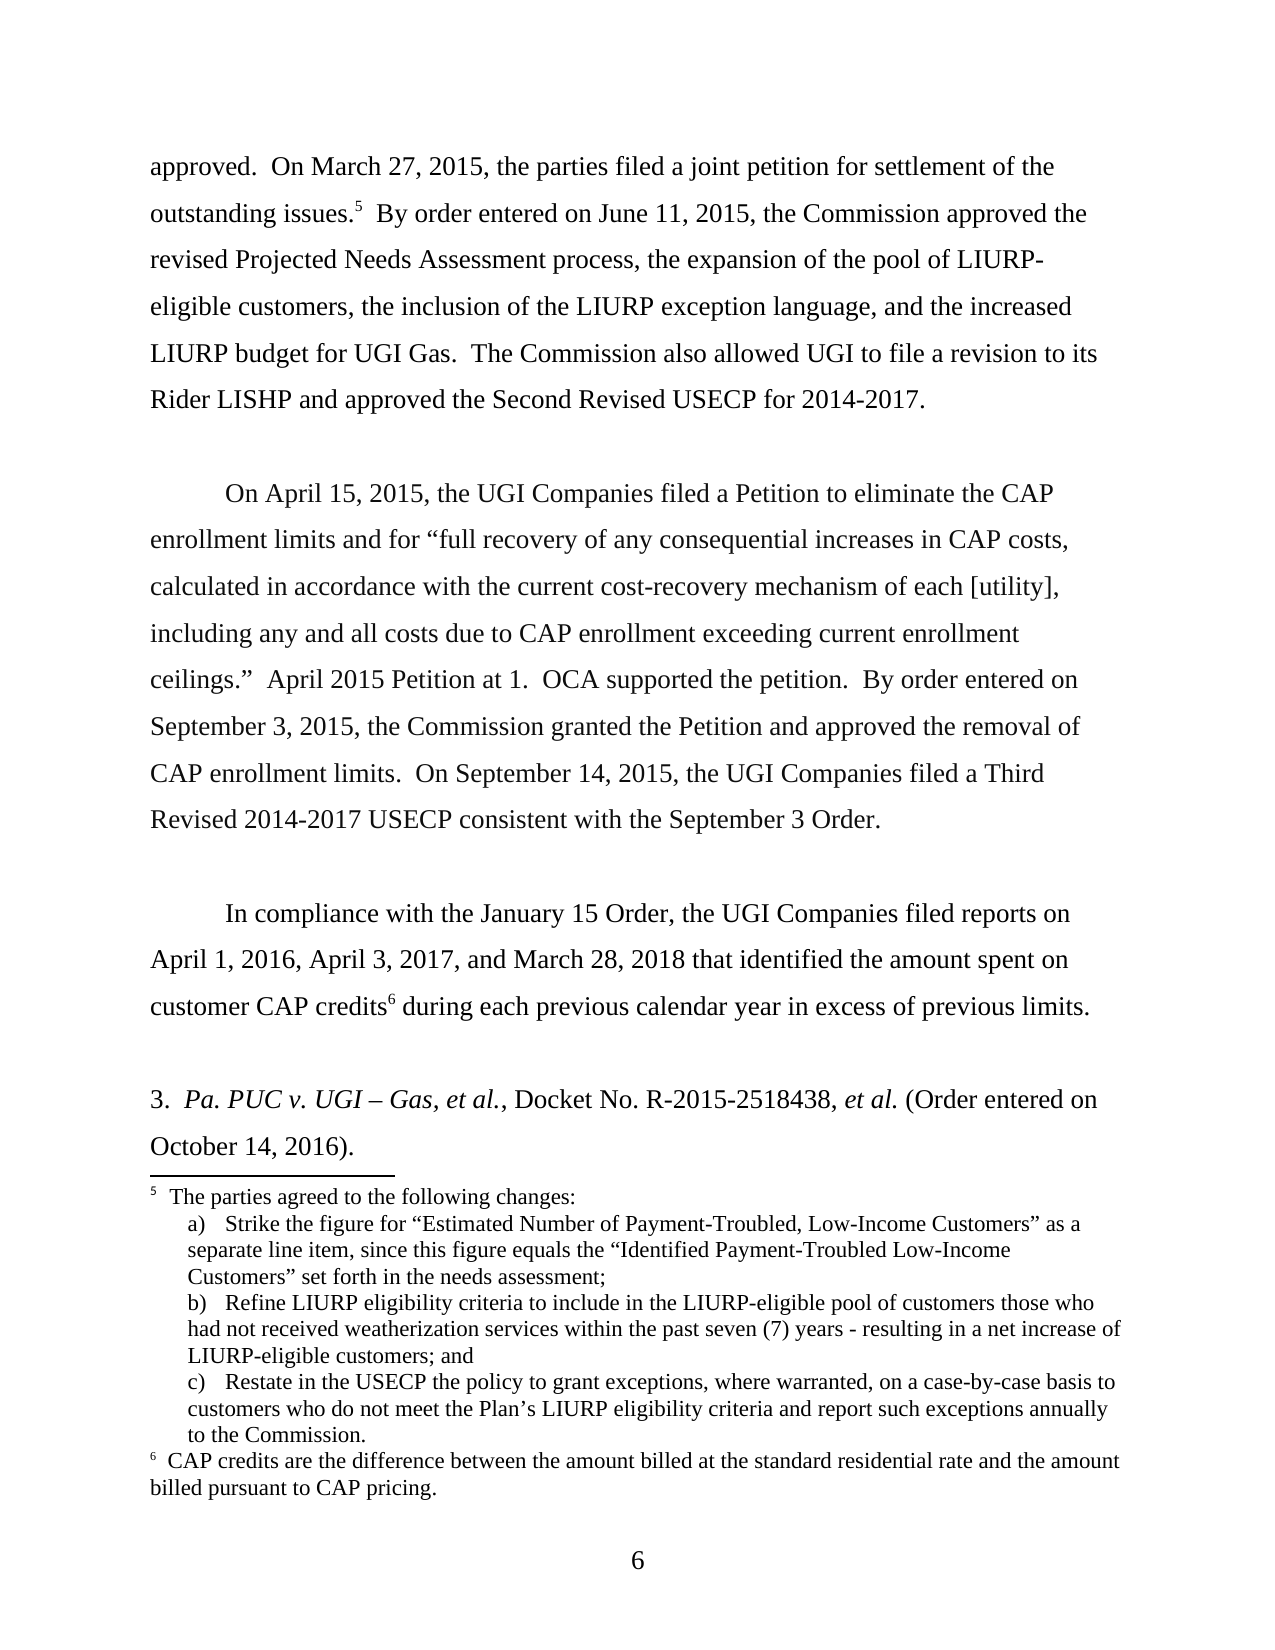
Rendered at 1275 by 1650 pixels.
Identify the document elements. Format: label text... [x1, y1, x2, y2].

text In compliance with the January 15 Order, the UGI Companies filed reports on April 1, 2016, April 3, 2017, and March 28, 2018 that identified the amount spent on customer CAP credits during each previous calendar year in excess of previous limits. [150, 897, 1125, 1021]
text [150, 150, 1125, 414]
text 3. Pa. PUC v. UGI – Gas, et al., Docket No. R-2015-2518438, et al. (Order entered on October 14, 2016). [150, 1083, 1125, 1161]
text On April 15, 2015, the UGI Companies filed a Petition to eliminate the CAP enrollment limits and for “full recovery of any consequential increases in CAP costs, calculated in accordance with the current cost-recovery mechanism of each [utility], including any and all costs due to CAP enrollment exceeding current enrollment ceilings.” April 2015 Petition at 1. OCA supported the petition. By order entered on September 3, 2015, the Commission granted the Petition and approved the removal of CAP enrollment limits. On September 14, 2015, the UGI Companies filed a Third Revised 2014-2017 USECP consistent with the September 3 Order. [150, 477, 1125, 834]
